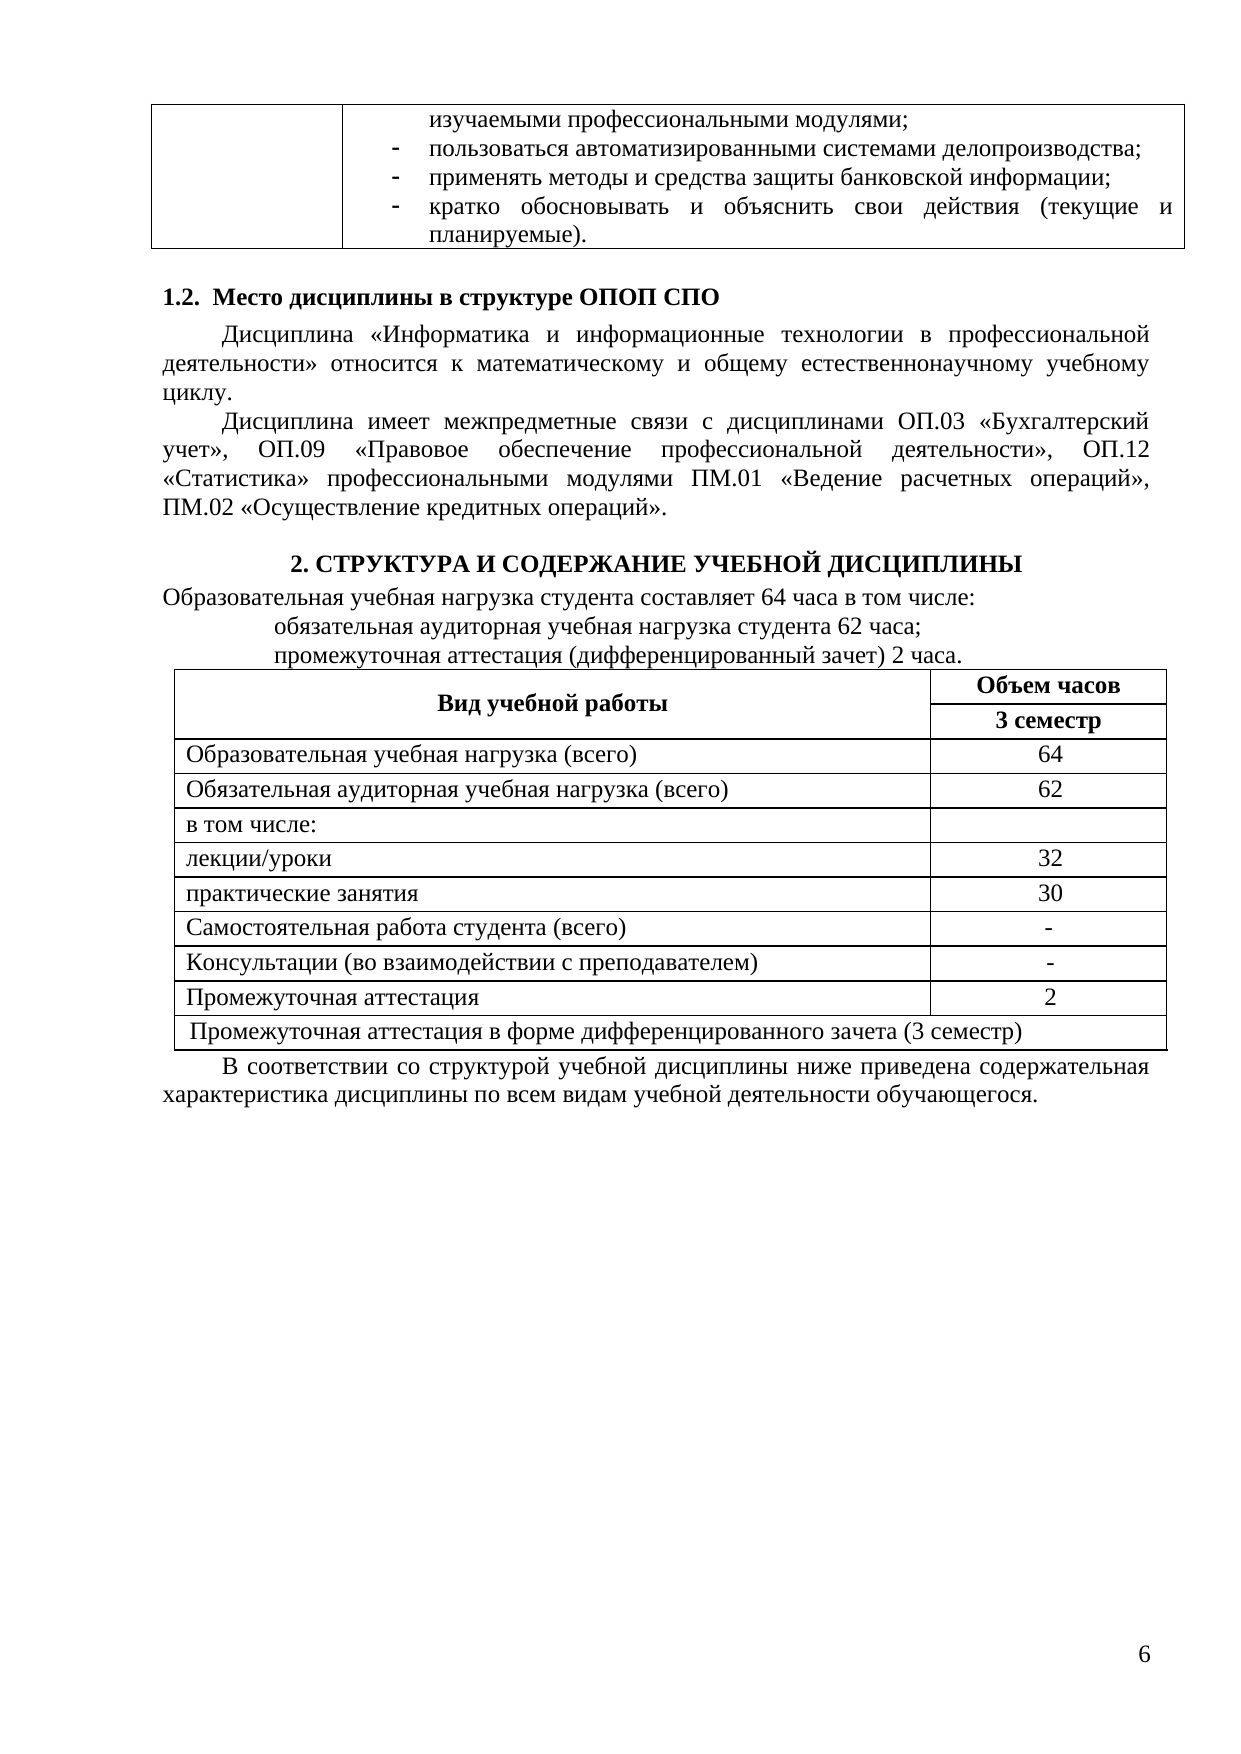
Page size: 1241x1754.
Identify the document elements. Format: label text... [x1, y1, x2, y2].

table_cell 62 [931, 774, 1166, 807]
table_cell Образовательная учебная нагрузка (всего) [175, 740, 930, 772]
table_cell [931, 809, 1166, 842]
text Образовательная учебная нагрузка студента составляет 64 часа в том числе: [162, 582, 1150, 611]
table_cell Консультации (во взаимодействии с преподавателем) [175, 947, 930, 980]
table_header Вид учебной работы [175, 670, 930, 738]
table_cell 32 [931, 843, 1166, 876]
table_header Объем часов [931, 670, 1166, 703]
text В соответствии со структурой учебной дисциплины ниже приведена содержательная характеристика дисциплины по всем видам учебной деятельности обучающегося. [162, 1051, 1150, 1108]
text обязательная аудиторная учебная нагрузка студента 62 часа; [274, 611, 1150, 640]
table_cell лекции/уроки [175, 843, 930, 876]
table_cell Промежуточная аттестация [175, 982, 930, 1014]
table_cell Обязательная аудиторная учебная нагрузка (всего) [175, 774, 930, 807]
table_cell Промежуточная аттестация в форме дифференцированного зачета (3 семестр) [175, 1016, 1166, 1049]
text промежуточная аттестация (дифференцированный зачет) 2 часа. [274, 640, 1150, 669]
table_cell практические занятия [175, 878, 930, 911]
table_cell в том числе: [175, 809, 930, 842]
subtitle 2. СТРУКТУРА И СОДЕРЖАНИЕ УЧЕБНОЙ ДИСЦИПЛИНЫ [162, 549, 1150, 578]
table_cell 3 семестр [931, 705, 1166, 738]
table_cell - [931, 947, 1166, 980]
table_cell 2 [931, 982, 1166, 1014]
table_cell Самостоятельная работа студента (всего) [175, 912, 930, 945]
text Дисциплина «Информатика и информационные технологии в профессиональной деятельности» относится к математическому и общему естественнонаучному учебному циклу. [162, 319, 1150, 406]
text Дисциплина имеет межпредметные связи с дисциплинами ОП.03 «Бухгалтерский учет», ОП.09 «Правовое обеспечение профессиональной деятельности», ОП.12 «Статистика» профессиональными модулями ПМ.01 «Ведение расчетных операций», ПМ.02 «Осуществление кредитных операций». [162, 406, 1150, 521]
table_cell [152, 105, 342, 248]
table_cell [343, 105, 1184, 248]
table_cell 64 [931, 740, 1166, 772]
text 1.2. Место дисциплины в структуре ОПОП СПО [162, 282, 1150, 311]
table_cell 30 [931, 878, 1166, 911]
table_cell - [931, 912, 1166, 945]
